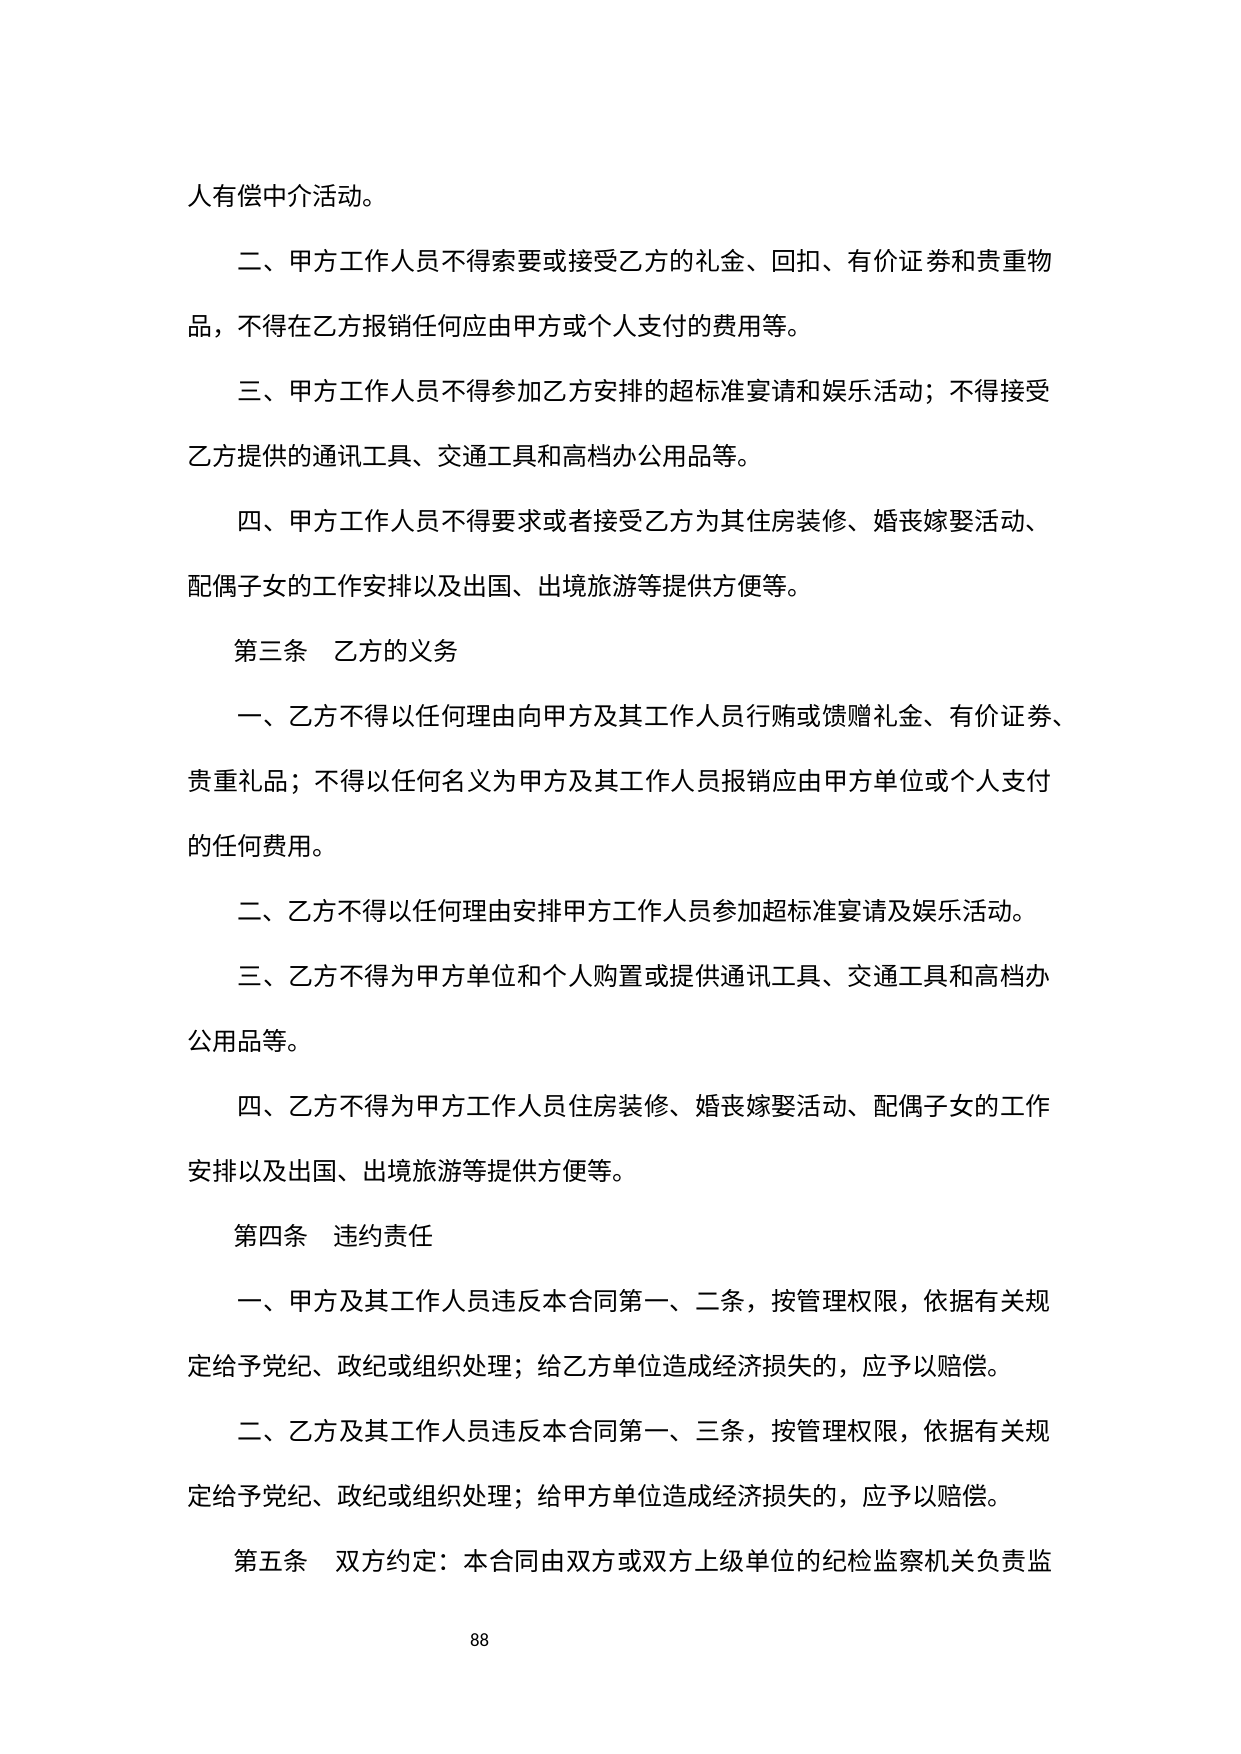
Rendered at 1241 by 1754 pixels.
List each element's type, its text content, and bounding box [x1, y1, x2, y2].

text 三、乙方不得为甲方单位和个人购置或提供通讯工具、交通工具和高档办公用品等。 [187, 942, 1053, 1072]
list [233, 1527, 1053, 1592]
text 二、乙方不得以任何理由安排甲方工作人员参加超标准宴请及娱乐活动。 [187, 877, 1053, 942]
list 违约责任 [233, 1202, 1053, 1267]
text 一、乙方不得以任何理由向甲方及其工作人员行贿或馈赠礼金、有价证劵、贵重礼品；不得以任何名义为甲方及其工作人员报销应由甲方单位或个人支付的任何费用。 [187, 682, 1053, 877]
text 四、甲方工作人员不得要求或者接受乙方为其住房装修、婚丧嫁娶活动、配偶子女的工作安排以及出国、出境旅游等提供方便等。 [187, 487, 1053, 617]
text 三、甲方工作人员不得参加乙方安排的超标准宴请和娱乐活动；不得接受乙方提供的通讯工具、交通工具和高档办公用品等。 [187, 357, 1053, 487]
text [187, 162, 1053, 227]
list 乙方的义务 [233, 617, 1053, 682]
text 一、甲方及其工作人员违反本合同第一、二条，按管理权限，依据有关规定给予党纪、政纪或组织处理；给乙方单位造成经济损失的，应予以赔偿。 [187, 1267, 1053, 1397]
text 四、乙方不得为甲方工作人员住房装修、婚丧嫁娶活动、配偶子女的工作安排以及出国、出境旅游等提供方便等。 [187, 1072, 1053, 1202]
text 二、乙方及其工作人员违反本合同第一、三条，按管理权限，依据有关规定给予党纪、政纪或组织处理；给甲方单位造成经济损失的，应予以赔偿。 [187, 1397, 1053, 1527]
text 二、甲方工作人员不得索要或接受乙方的礼金、回扣、有价证劵和贵重物品，不得在乙方报销任何应由甲方或个人支付的费用等。 [187, 227, 1053, 357]
